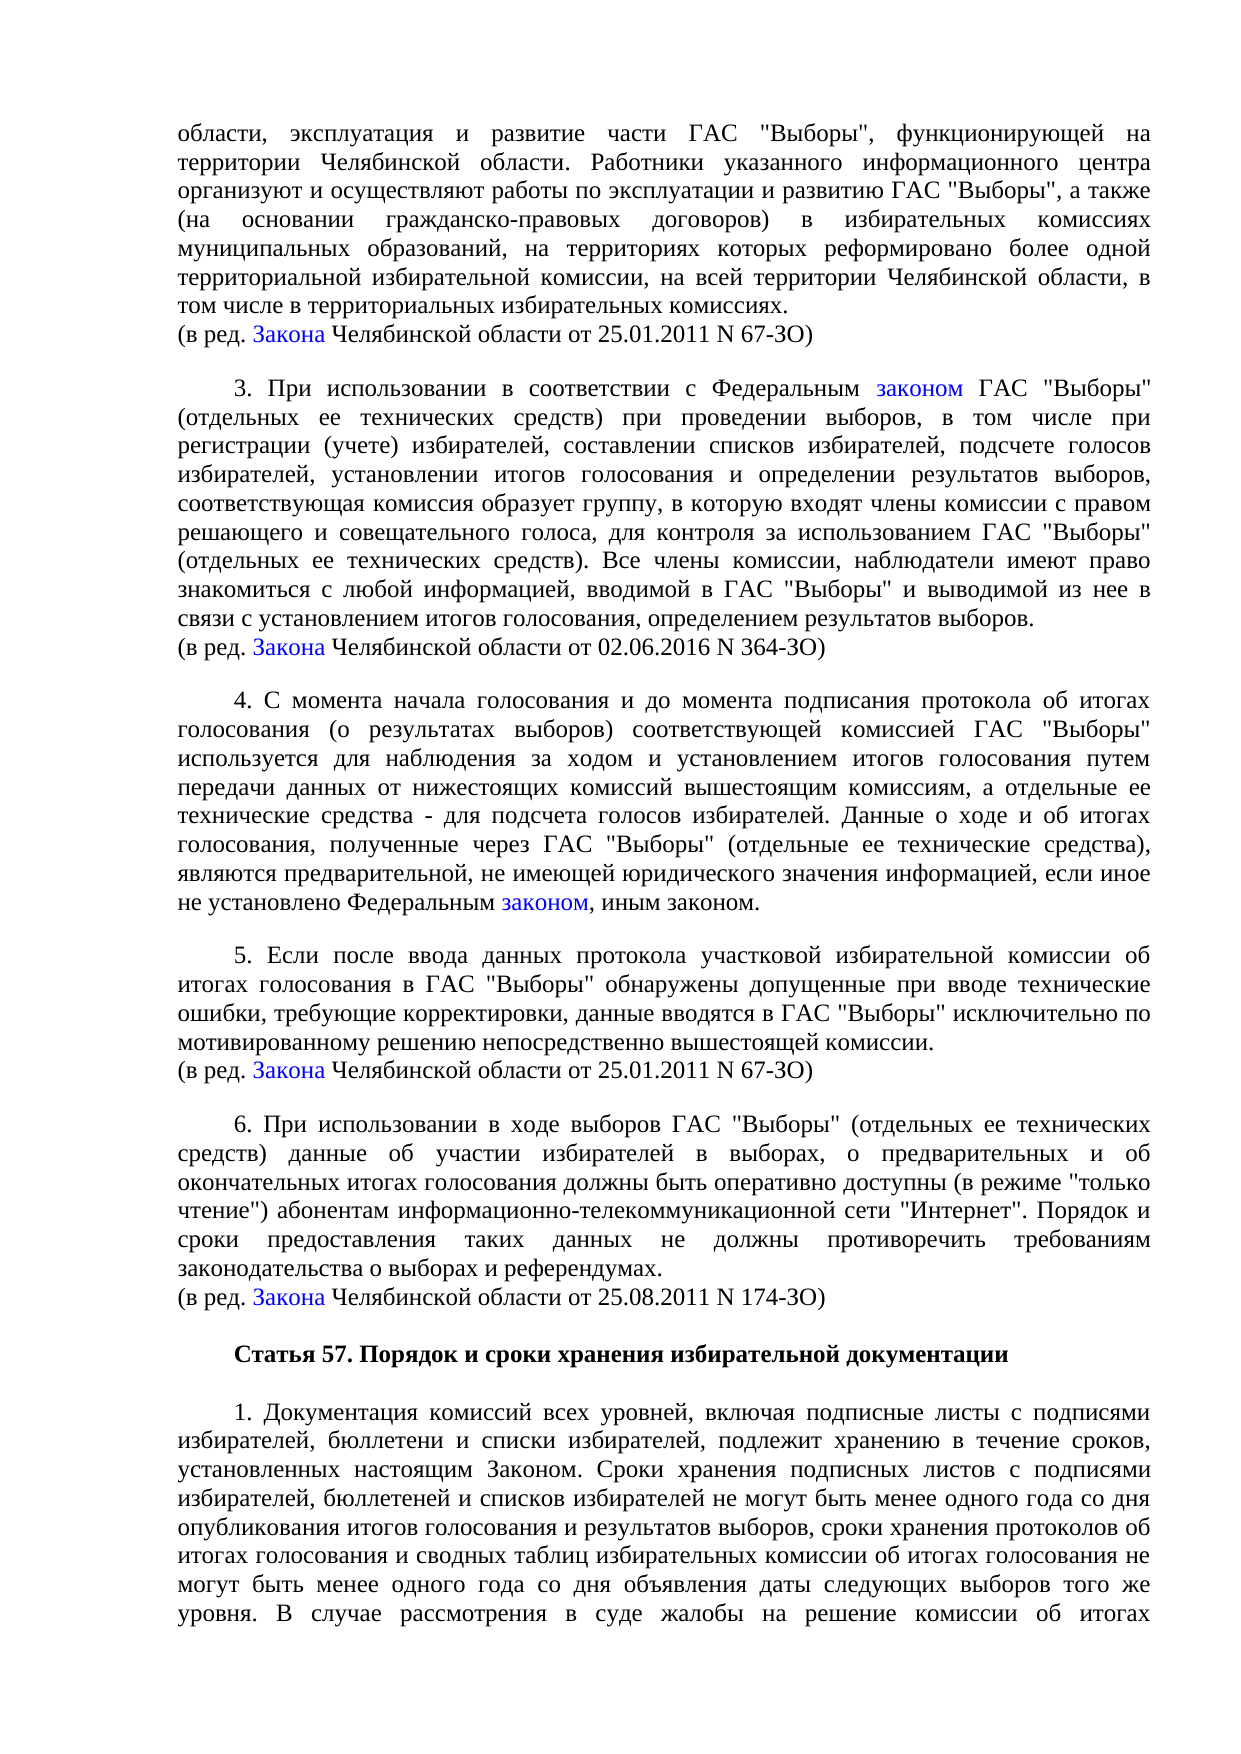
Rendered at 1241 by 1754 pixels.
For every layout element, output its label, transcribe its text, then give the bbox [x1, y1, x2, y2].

text (в ред. Закона Челябинской области от 02.06.2016 N 364-ЗО) [177, 632, 1152, 661]
title Статья 57. Порядок и сроки хранения избирательной документации [177, 1339, 1152, 1368]
text 3. При использовании в соответствии с Федеральным законом ГАС "Выборы" (отдельных ее технических средств) при проведении выборов, в том числе при регистрации (учете) избирателей, составлении списков избирателей, подсчете голосов избирателей, установлении итогов голосования и определении результатов выборов, соответствующая комиссия образует группу, в которую входят члены комиссии с правом решающего и совещательного голоса, для контроля за использованием ГАС "Выборы" (отдельных ее технических средств). Все члены комиссии, наблюдатели имеют право знакомиться с любой информацией, вводимой в ГАС "Выборы" и выводимой из нее в связи с установлением итогов голосования, определением результатов выборов. [177, 373, 1152, 632]
text 5. Если после ввода данных протокола участковой избирательной комиссии об итогах голосования в ГАС "Выборы" обнаружены допущенные при вводе технические ошибки, требующие корректировки, данные вводятся в ГАС "Выборы" исключительно по мотивированному решению непосредственно вышестоящей комиссии. [177, 941, 1152, 1056]
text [177, 1397, 1152, 1627]
text (в ред. Закона Челябинской области от 25.08.2011 N 174-ЗО) [177, 1282, 1152, 1311]
text 4. С момента начала голосования и до момента подписания протокола об итогах голосования (о результатах выборов) соответствующей комиссией ГАС "Выборы" используется для наблюдения за ходом и установлением итогов голосования путем передачи данных от нижестоящих комиссий вышестоящим комиссиям, а отдельные ее технические средства - для подсчета голосов избирателей. Данные о ходе и об итогах голосования, полученные через ГАС "Выборы" (отдельные ее технические средства), являются предварительной, не имеющей юридического значения информацией, если иное не установлено Федеральным законом, иным законом. [177, 686, 1152, 916]
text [177, 118, 1152, 319]
text (в ред. Закона Челябинской области от 25.01.2011 N 67-ЗО) [177, 1056, 1152, 1084]
text (в ред. Закона Челябинской области от 25.01.2011 N 67-ЗО) [177, 319, 1152, 348]
text 6. При использовании в ходе выборов ГАС "Выборы" (отдельных ее технических средств) данные об участии избирателей в выборах, о предварительных и об окончательных итогах голосования должны быть оперативно доступны (в режиме "только чтение") абонентам информационно-телекоммуникационной сети "Интернет". Порядок и сроки предоставления таких данных не должны противоречить требованиям законодательства о выборах и референдумах. [177, 1109, 1152, 1282]
